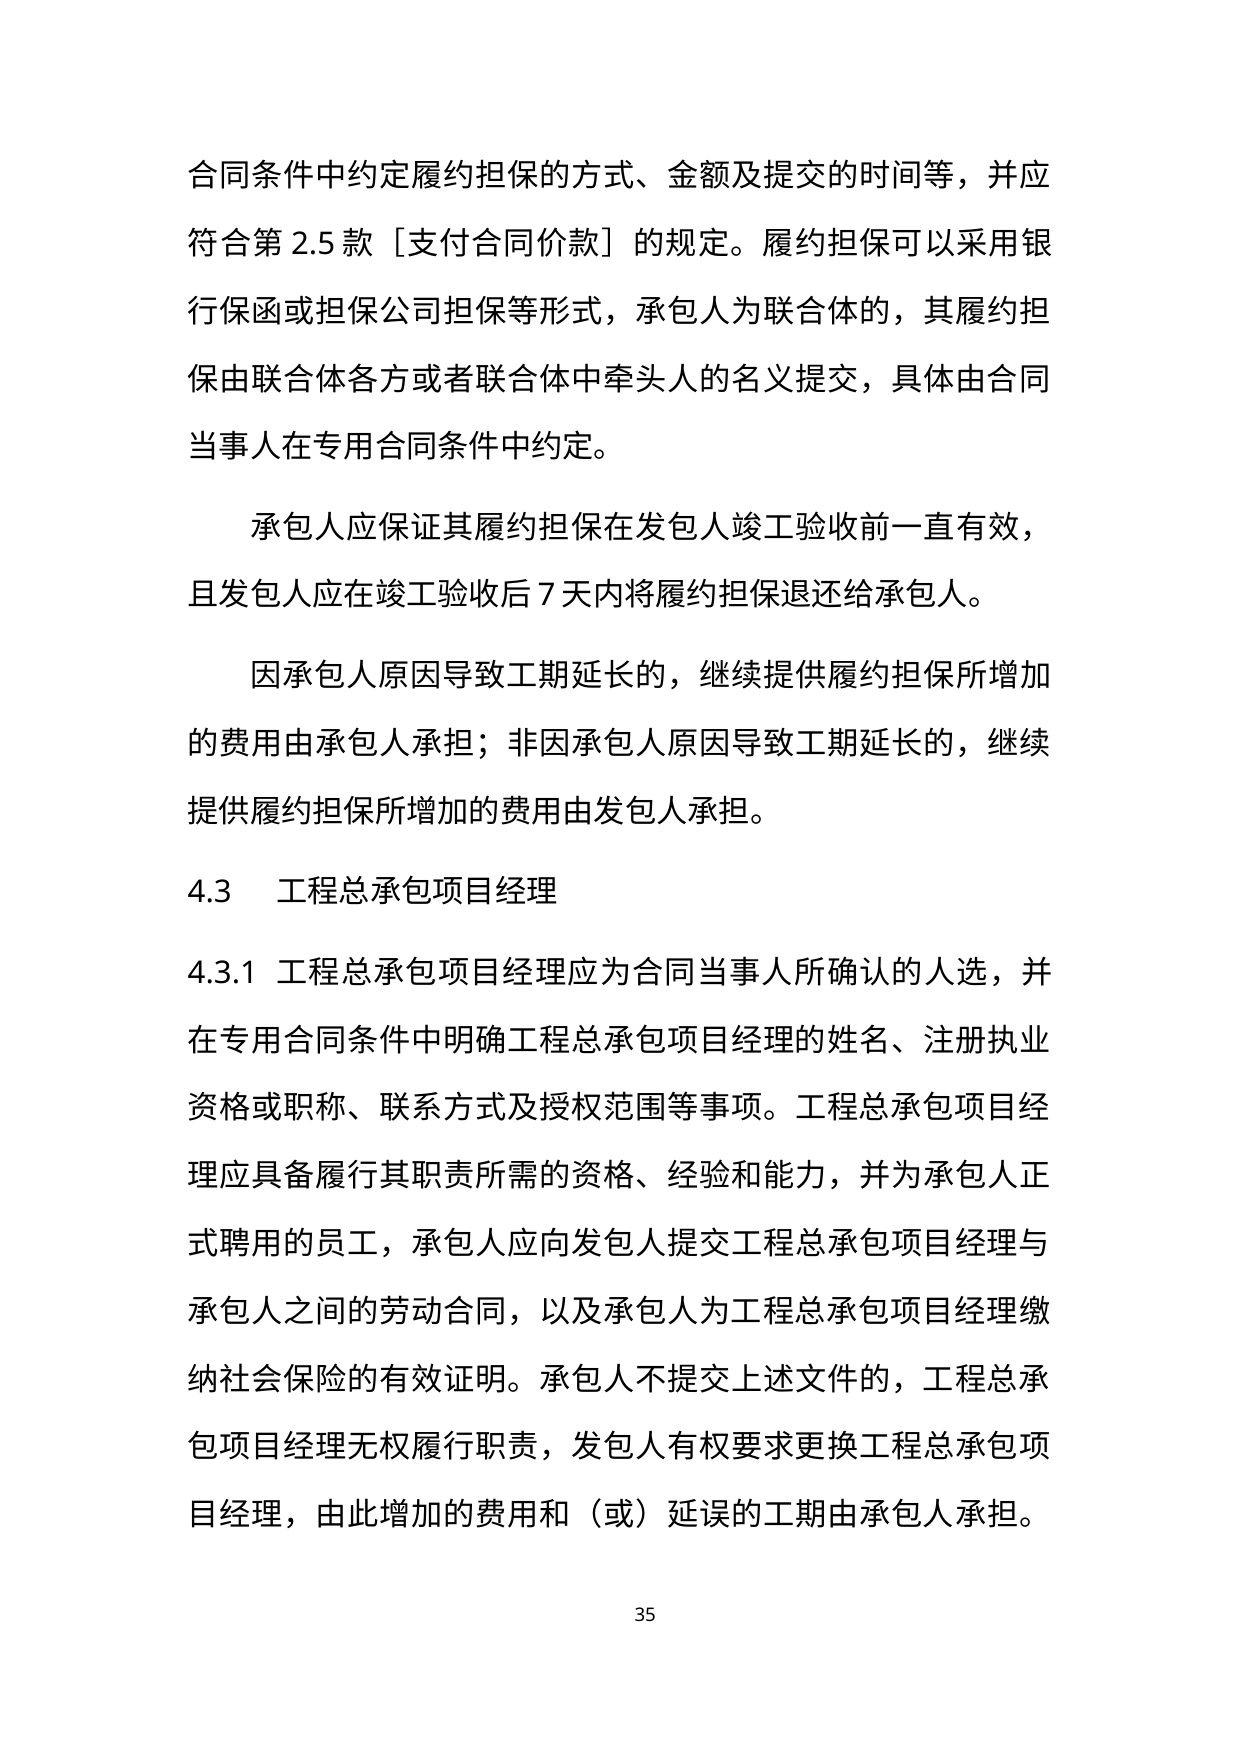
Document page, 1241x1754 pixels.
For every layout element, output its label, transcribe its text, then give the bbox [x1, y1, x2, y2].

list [187, 947, 1053, 1535]
list 工程总承包项目经理 [187, 866, 1053, 912]
text 承包人应保证其履约担保在发包人竣工验收前一直有效，且发包人应在竣工验收后7天内将履约担保退还给承包人。 [187, 502, 1053, 615]
text 因承包人原因导致工期延长的，继续提供履约担保所增加的费用由承包人承担；非因承包人原因导致工期延长的，继续提供履约担保所增加的费用由发包人承担。 [187, 650, 1053, 831]
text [187, 150, 1053, 467]
